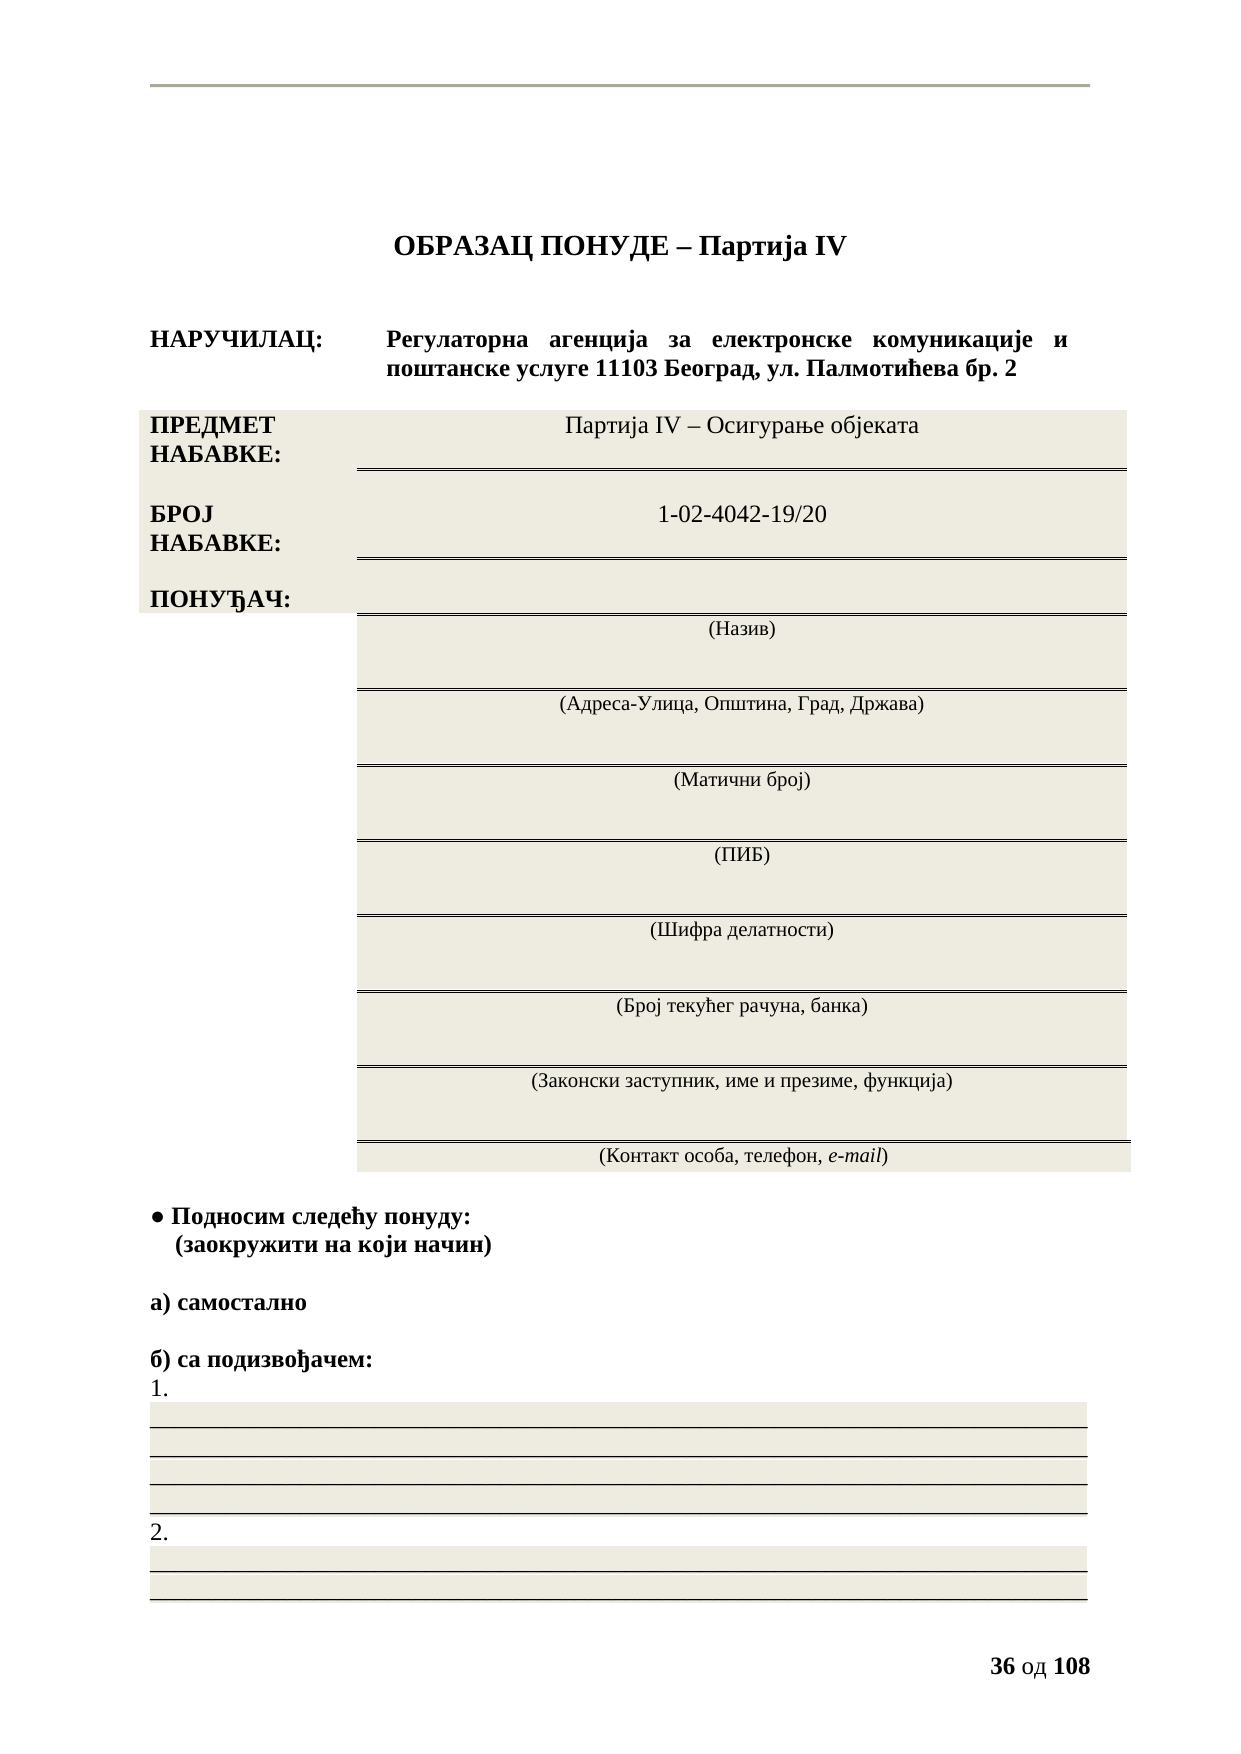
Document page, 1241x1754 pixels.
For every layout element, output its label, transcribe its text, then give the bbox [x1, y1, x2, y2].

text (заокружити на који начин) [150, 1229, 1090, 1258]
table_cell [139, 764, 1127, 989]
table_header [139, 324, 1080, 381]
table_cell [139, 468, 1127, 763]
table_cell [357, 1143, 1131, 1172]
text а) самостално [150, 1287, 1090, 1316]
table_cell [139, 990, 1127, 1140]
text ● Подносим следећу понуду: [150, 1201, 1090, 1229]
text ОБРАЗАЦ ПОНУДЕ – Партија IV [150, 228, 1090, 262]
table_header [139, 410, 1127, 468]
text б) са подизвођачем: [150, 1344, 1090, 1373]
